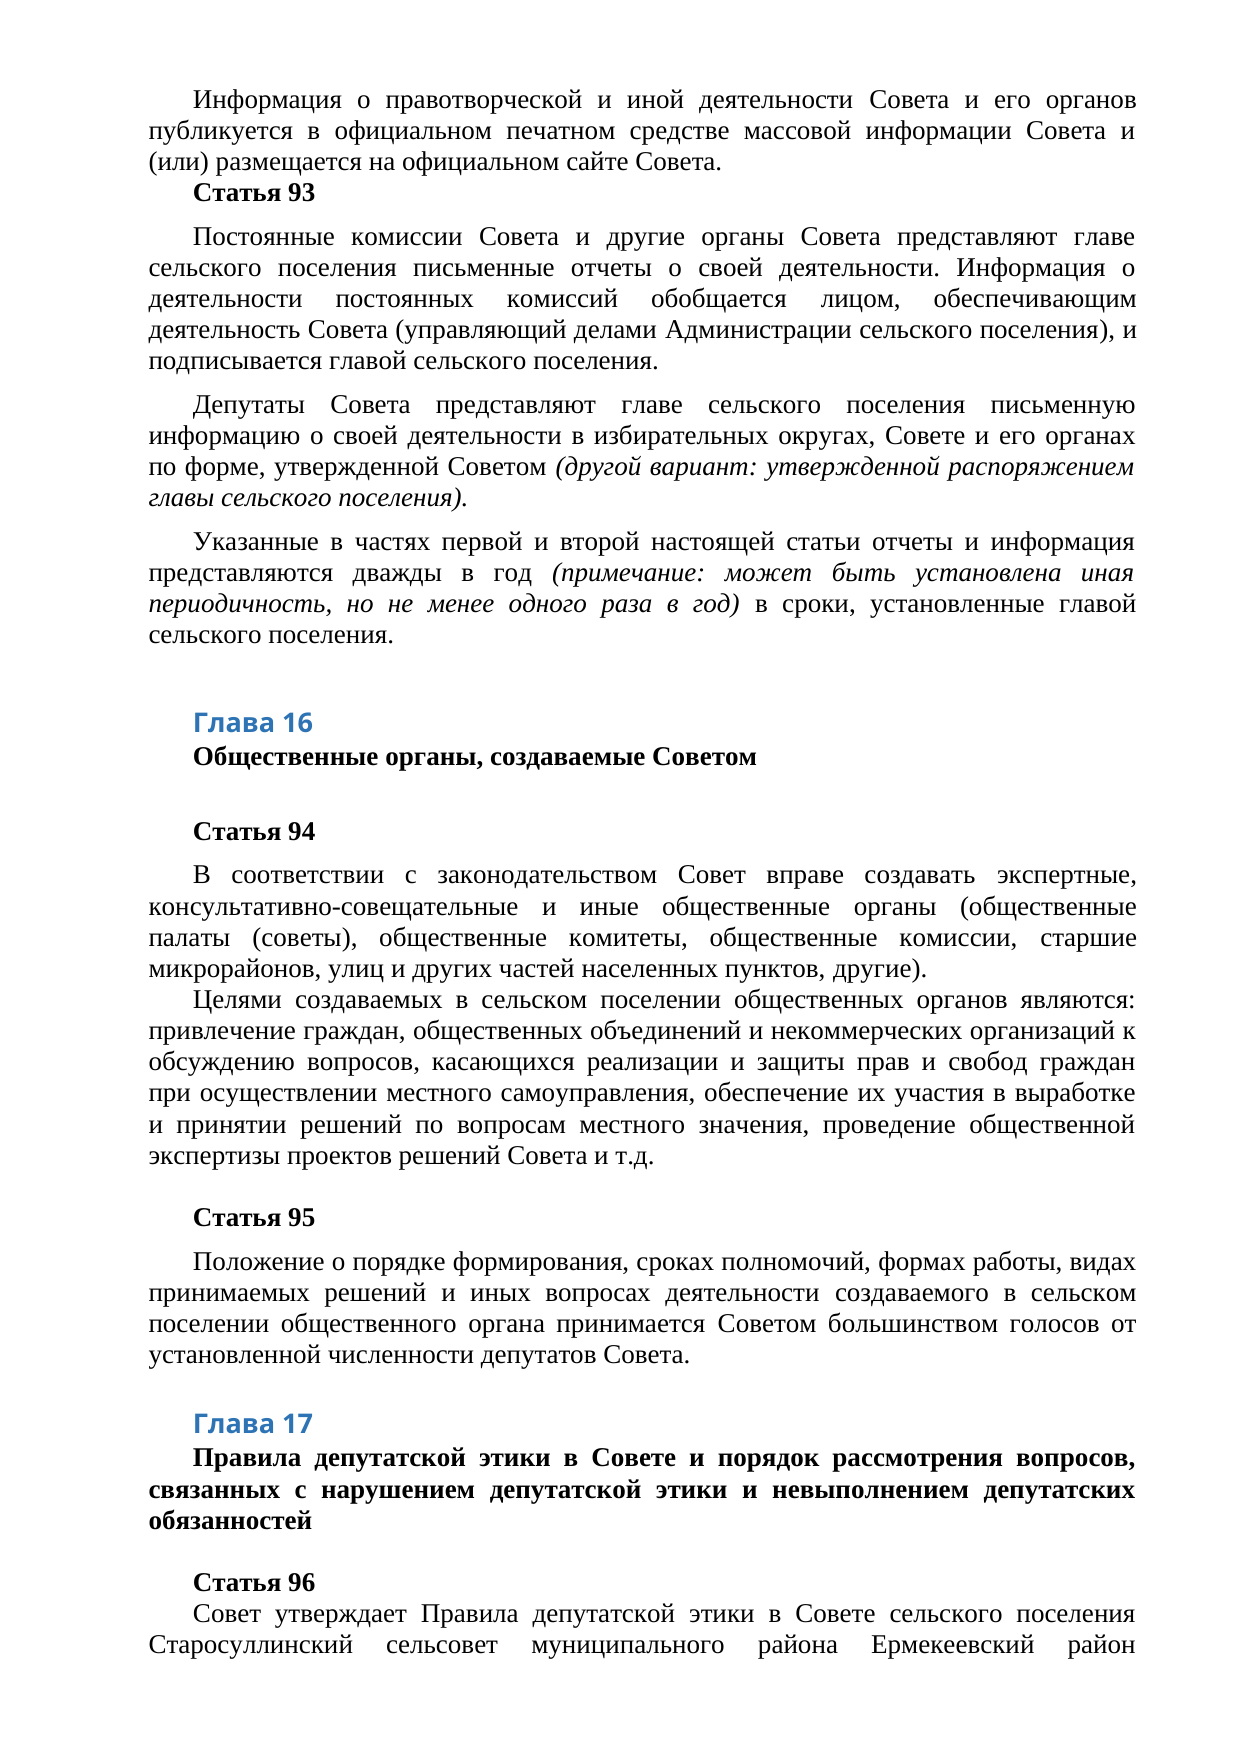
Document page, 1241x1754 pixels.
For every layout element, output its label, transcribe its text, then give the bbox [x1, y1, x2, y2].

text Информация о правотворческой и иной деятельности Совета и его органов публикуется в официальном печатном средстве массовой информации Совета и (или) размещается на официальном сайте Совета. [148, 83, 1137, 176]
text Статья 96 [148, 1566, 1137, 1597]
text Целями создаваемых в сельском поселении общественных органов являются: привлечение граждан, общественных объединений и некоммерческих организаций к обсуждению вопросов, касающихся реализации и защиты прав и свобод граждан при осуществлении местного самоуправления, обеспечение их участия в выработке и принятии решений по вопросам местного значения, проведение общественной экспертизы проектов решений Совета и т.д. [148, 983, 1137, 1170]
text Статья 93 [148, 176, 1137, 207]
text Постоянные комиссии Совета и другие органы Совета представляют главе сельского поселения письменные отчеты о своей деятельности. Информация о деятельности постоянных комиссий обобщается лицом, обеспечивающим деятельность Совета (управляющий делами Администрации сельского поселения), и подписывается главой сельского поселения. [148, 220, 1137, 376]
text В соответствии с законодательством Совет вправе создавать экспертные, консультативно-совещательные и иные общественные органы (общественные палаты (советы), общественные комитеты, общественные комиссии, старшие микрорайонов, улиц и других частей населенных пунктов, другие). [148, 858, 1137, 983]
text Статья 95 [148, 1201, 1137, 1232]
text Указанные в частях первой и второй настоящей статьи отчеты и информация представляются дважды в год (примечание: может быть установлена иная периодичность, но не менее одного раза в год) в сроки, установленные главой сельского поселения. [148, 525, 1137, 650]
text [148, 1597, 1137, 1659]
text Общественные органы, создаваемые Советом [148, 740, 1137, 771]
text Статья 94 [148, 815, 1137, 846]
text Депутаты Совета представляют главе сельского поселения письменную информацию о своей деятельности в избирательных округах, Совете и его органах по форме, утвержденной Советом (другой вариант: утвержденной распоряжением главы сельского поселения). [148, 388, 1137, 513]
text Правила депутатской этики в Совете и порядок рассмотрения вопросов, связанных с нарушением депутатской этики и невыполнением депутатских обязанностей [148, 1442, 1137, 1535]
subtitle Глава 16 [148, 703, 1137, 740]
text Положение о порядке формирования, сроках полномочий, формах работы, видах принимаемых решений и иных вопросах деятельности создаваемого в сельском поселении общественного органа принимается Советом большинством голосов от установленной численности депутатов Совета. [148, 1245, 1137, 1369]
subtitle Глава 17 [148, 1405, 1137, 1442]
